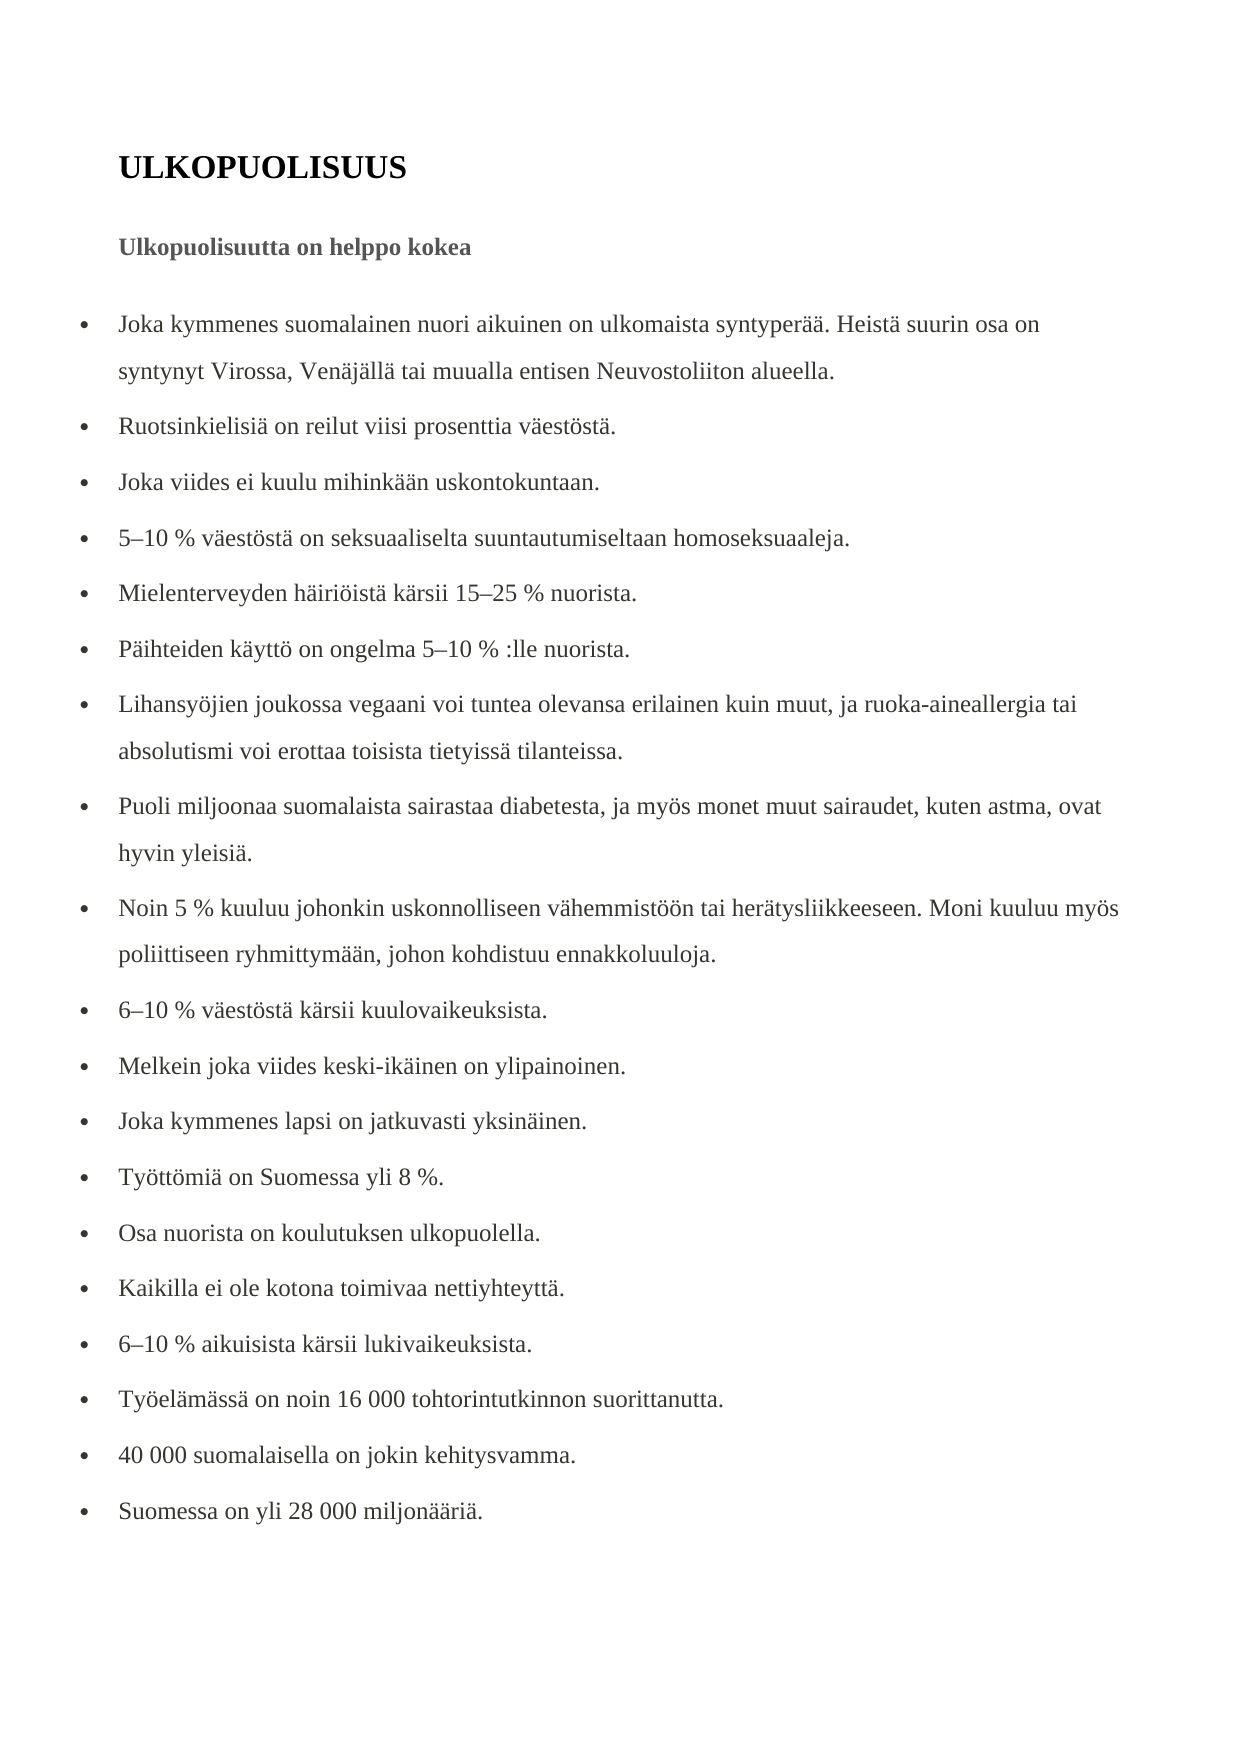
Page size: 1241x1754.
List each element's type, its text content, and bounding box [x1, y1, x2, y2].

list Työelämässä on noin 16 000 tohtorintutkinnon suorittanutta. [81, 1367, 1122, 1413]
list Joka viides ei kuulu mihinkään uskontokuntaan. [81, 449, 1122, 496]
list Mielenterveyden häiriöistä kärsii 15–25 % nuorista. [81, 561, 1122, 607]
list Työttömiä on Suomessa yli 8 %. [81, 1144, 1122, 1191]
list 6–10 % aikuisista kärsii lukivaikeuksista. [81, 1311, 1122, 1358]
list Suomessa on yli 28 000 miljonääriä. [81, 1478, 1122, 1524]
list Joka kymmenes lapsi on jatkuvasti yksinäinen. [81, 1089, 1122, 1135]
list Melkein joka viides keski-ikäinen on ylipainoinen. [81, 1033, 1122, 1079]
list Osa nuorista on koulutuksen ulkopuolella. [81, 1200, 1122, 1246]
list 40 000 suomalaisella on jokin kehitysvamma. [81, 1423, 1122, 1469]
list Päihteiden käyttö on ongelma 5–10 % :lle nuorista. [81, 616, 1122, 663]
text Ulkopuolisuutta on helppo kokea [118, 220, 1122, 261]
list Ruotsinkielisiä on reilut viisi prosenttia väestöstä. [81, 394, 1122, 440]
list Kaikilla ei ole kotona toimivaa nettiyhteyttä. [81, 1256, 1122, 1302]
list 6–10 % väestöstä kärsii kuulovaikeuksista. [81, 978, 1122, 1024]
list Lihansyöjien joukossa vegaani voi tuntea olevansa erilainen kuin muut, ja ruoka-aineallergia tai absolutismi voi erottaa toisista tietyissä tilanteissa. [81, 672, 1122, 764]
list 5–10 % väestöstä on seksuaaliselta suuntautumiseltaan homoseksuaaleja. [81, 505, 1122, 551]
list Noin 5 % kuuluu johonkin uskonnolliseen vähemmistöön tai herätysliikkeeseen. Moni kuuluu myös poliittiseen ryhmittymään, johon kohdistuu ennakkoluuloja. [81, 876, 1122, 968]
text ULKOPUOLISUUS [118, 148, 1122, 186]
list Joka kymmenes suomalainen nuori aikuinen on ulkomaista syntyperää. Heistä suurin osa on syntynyt Virossa, Venäjällä tai muualla entisen Neuvostoliiton alueella. [81, 292, 1122, 384]
list Puoli miljoonaa suomalaista sairastaa diabetesta, ja myös monet muut sairaudet, kuten astma, ovat hyvin yleisiä. [81, 774, 1122, 866]
